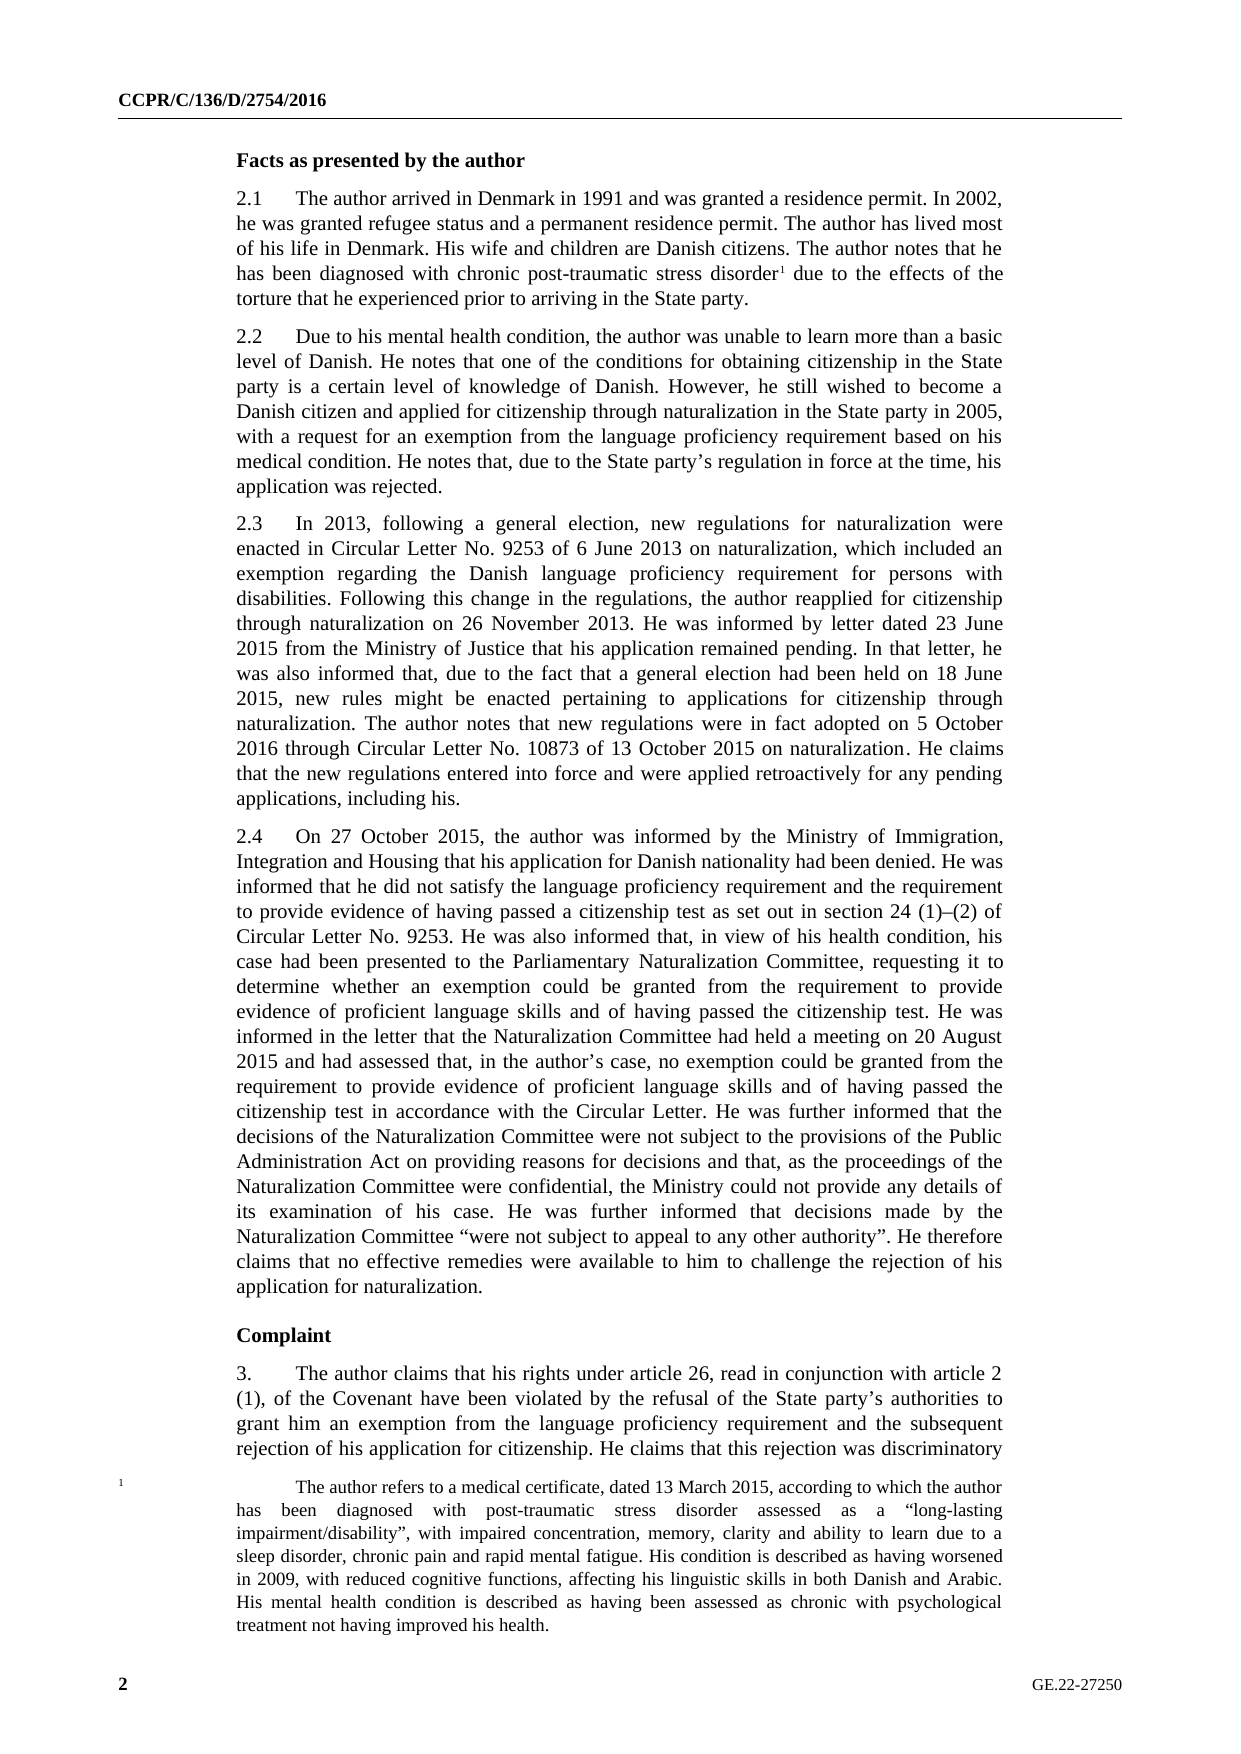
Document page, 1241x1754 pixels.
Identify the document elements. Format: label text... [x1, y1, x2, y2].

text 2.4 On 27 October 2015, the author was informed by the Ministry of Immigration, Integration and Housing that his application for Danish nationality had been denied. He was informed that he did not satisfy the language proficiency requirement and the requirement to provide evidence of having passed a citizenship test as set out in section 24 (1)–(2) of Circular Letter No. 9253. He was also informed that, in view of his health condition, his case had been presented to the Parliamentary Naturalization Committee, requesting it to determine whether an exemption could be granted from the requirement to provide evidence of proficient language skills and of having passed the citizenship test. He was informed in the letter that the Naturalization Committee had held a meeting on 20 August 2015 and had assessed that, in the author’s case, no exemption could be granted from the requirement to provide evidence of proficient language skills and of having passed the citizenship test in accordance with the Circular Letter. He was further informed that the decisions of the Naturalization Committee were not subject to the provisions of the Public Administration Act on providing reasons for decisions and that, as the proceedings of the Naturalization Committee were confidential, the Ministry could not provide any details of its examination of his case. He was further informed that decisions made by the Naturalization Committee “were not subject to appeal to any other authority”. He therefore claims that no effective remedies were available to him to challenge the rejection of his application for naturalization. [236, 823, 1004, 1298]
text Complaint [118, 1323, 1004, 1348]
text 2.3 In 2013, following a general election, new regulations for naturalization were enacted in Circular Letter No. 9253 of 6 June 2013 on naturalization, which included an exemption regarding the Danish language proficiency requirement for persons with disabilities. Following this change in the regulations, the author reapplied for citizenship through naturalization on 26 November 2013. He was informed by letter dated 23 June 2015 from the Ministry of Justice that his application remained pending. In that letter, he was also informed that, due to the fact that a general election had been held on 18 June 2015, new rules might be enacted pertaining to applications for citizenship through naturalization. The author notes that new regulations were in fact adopted on 5 October 2016 through Circular Letter No. 10873 of 13 October 2015 on naturalization. He claims that the new regulations entered into force and were applied retroactively for any pending applications, including his. [236, 510, 1004, 810]
text 2.2 Due to his mental health condition, the author was unable to learn more than a basic level of Danish. He notes that one of the conditions for obtaining citizenship in the State party is a certain level of knowledge of Danish. However, he still wished to become a Danish citizen and applied for citizenship through naturalization in the State party in 2005, with a request for an exemption from the language proficiency requirement based on his medical condition. He notes that, due to the State party’s regulation in force at the time, his application was rejected. [236, 323, 1004, 498]
text Facts as presented by the author [118, 148, 1004, 173]
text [236, 1360, 1004, 1460]
text 2.1 The author arrived in Denmark in 1991 and was granted a residence permit. In 2002, he was granted refugee status and a permanent residence permit. The author has lived most of his life in Denmark. His wife and children are Danish citizens. The author notes that he has been diagnosed with chronic post-traumatic stress disorder due to the effects of the torture that he experienced prior to arriving in the State party. [236, 185, 1004, 310]
